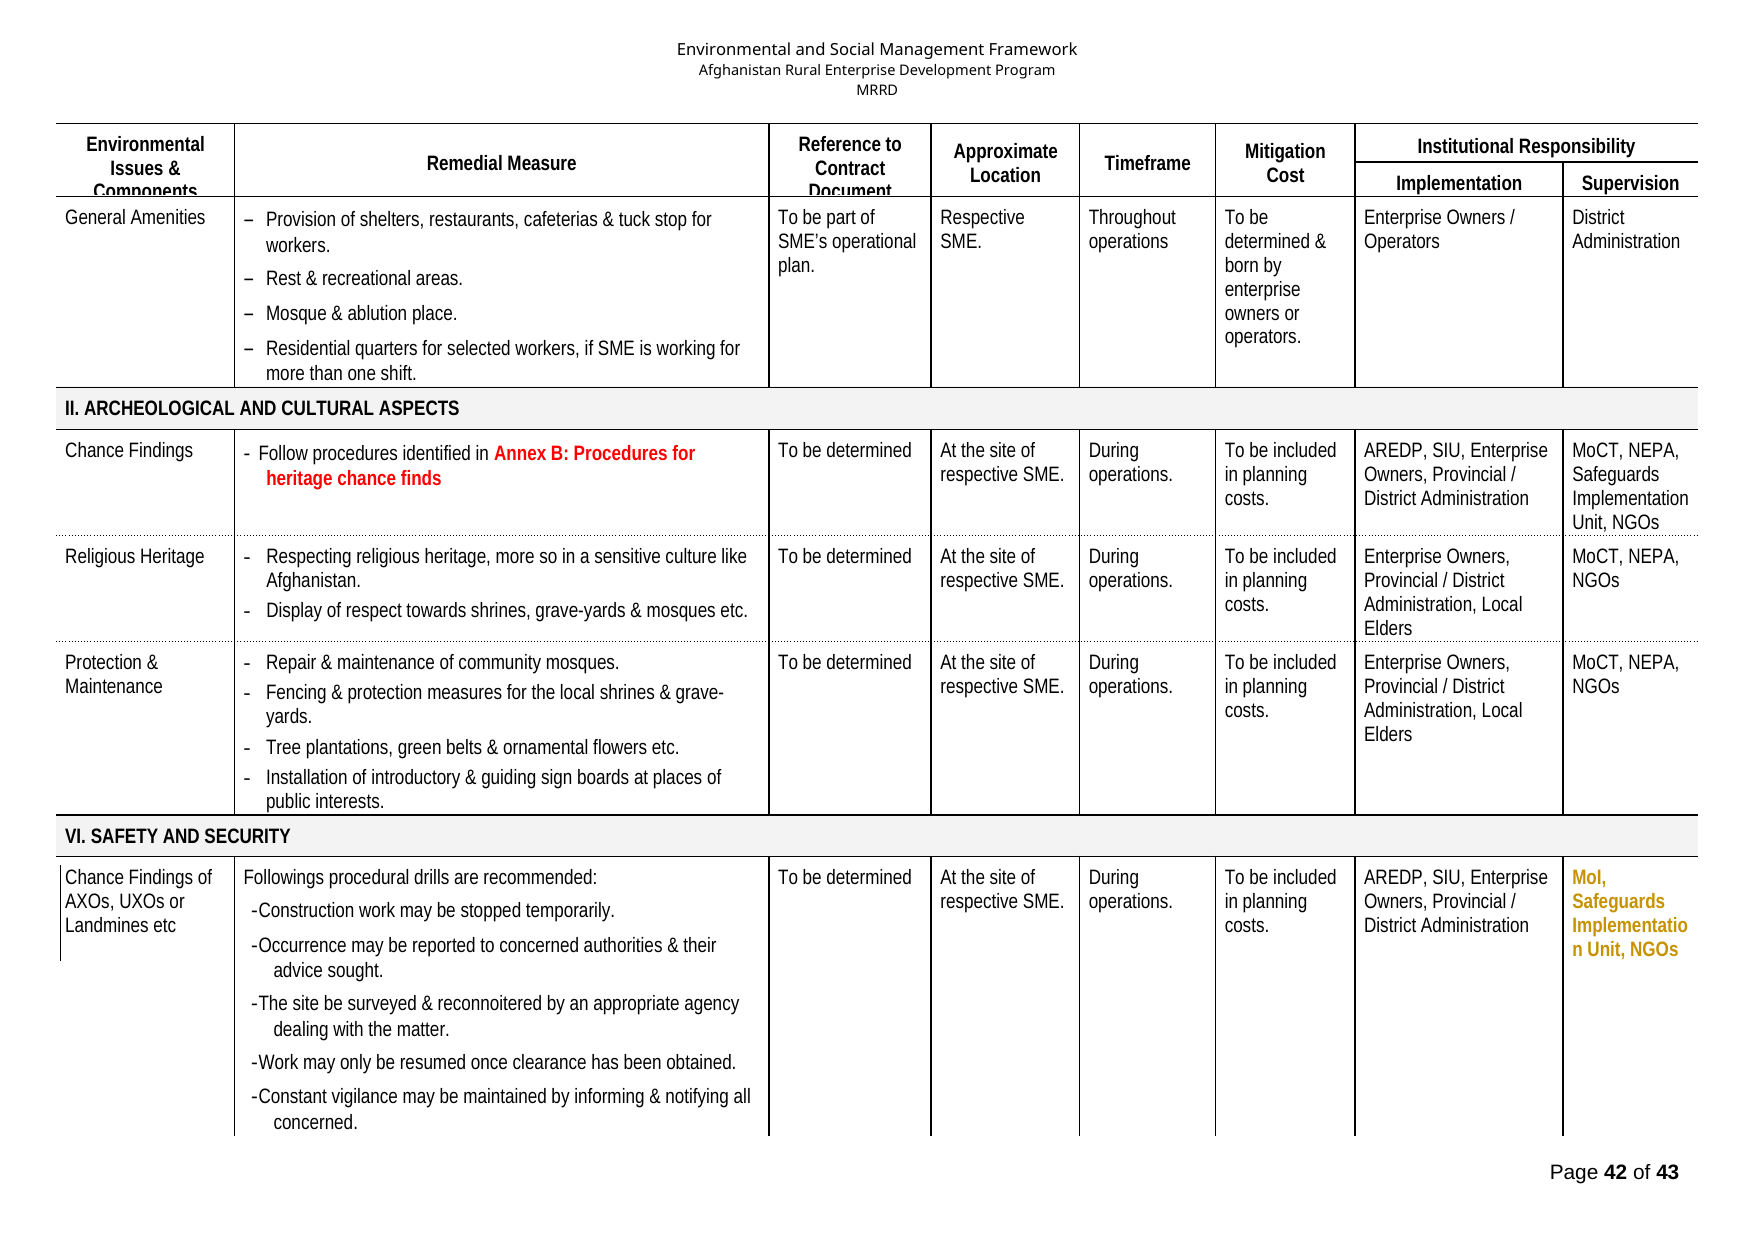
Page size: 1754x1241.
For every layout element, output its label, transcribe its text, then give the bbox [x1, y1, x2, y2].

table_cell MoI, Safeguards Implementation Unit, NGOs [1564, 857, 1698, 1136]
table_cell AREDP, SIU, Enterprise Owners, Provincial / District Administration [1356, 857, 1562, 1136]
table_cell Provision of shelters, restaurants, cafeterias & tuck stop for workers. Rest & recreational areas. Mosque & ablution place. Residential quarters for selected workers, if SME is working for more than one shift. [235, 197, 768, 386]
table_cell To be included in planning costs. [1216, 535, 1354, 641]
table_cell During operations. [1080, 430, 1215, 535]
table_cell To be determined [770, 857, 930, 1136]
table_cell Enterprise Owners, Provincial / District Administration, Local Elders [1356, 641, 1562, 814]
table_cell Chance Findings of AXOs, UXOs or Landmines etc [56, 857, 234, 1136]
table_header Approximate Location [932, 124, 1079, 196]
table_header Remedial Measure [235, 124, 768, 196]
table_header Institutional Responsibility [1356, 124, 1698, 161]
table_cell District Administration [1564, 197, 1698, 386]
table_cell MoCT, NEPA, Safeguards Implementation Unit, NGOs [1564, 430, 1698, 535]
table_cell Follow procedures identified in Annex B: Procedures for heritage chance finds [235, 430, 768, 535]
table_cell At the site of respective SME. [932, 535, 1079, 641]
table_cell Respecting religious heritage, more so in a sensitive culture like Afghanistan. Display of respect towards shrines, grave-yards & mosques etc. [235, 535, 768, 641]
table_cell To be determined & born by enterprise owners or operators. [1216, 197, 1354, 386]
table_cell Chance Findings [56, 430, 234, 535]
table_cell II. ARCHEOLOGICAL AND CULTURAL ASPECTS [56, 388, 1698, 429]
table_cell During operations. [1080, 641, 1215, 814]
table_cell Supervision [1564, 163, 1698, 196]
table_cell During operations. [1080, 535, 1215, 641]
table_cell MoCT, NEPA, NGOs [1564, 535, 1698, 641]
table_cell To be included in planning costs. [1216, 430, 1354, 535]
table_cell During operations. [1080, 857, 1215, 1136]
table_cell To be part of SME’s operational plan. [770, 197, 930, 386]
table_cell At the site of respective SME. [932, 857, 1079, 1136]
table_cell Protection & Maintenance [56, 641, 234, 814]
table_cell To be determined [770, 430, 930, 535]
table_cell Enterprise Owners / Operators [1356, 197, 1562, 386]
table_header Reference to Contract Document [770, 124, 930, 196]
table_cell To be determined [770, 535, 930, 641]
table_cell Repair & maintenance of community mosques. Fencing & protection measures for the local shrines & grave-yards. Tree plantations, green belts & ornamental flowers etc. Installation of introductory & guiding sign boards at places of public interests. [235, 641, 768, 814]
table_header Environmental Issues & Components [56, 124, 234, 196]
table_cell General Amenities [56, 197, 234, 386]
table_cell AREDP, SIU, Enterprise Owners, Provincial / District Administration [1356, 430, 1562, 535]
table_cell Religious Heritage [56, 535, 234, 641]
table_cell Throughout operations [1080, 197, 1215, 386]
table_cell MoCT, NEPA, NGOs [1564, 641, 1698, 814]
table_header Mitigation Cost [1216, 124, 1354, 196]
table_cell Enterprise Owners, Provincial / District Administration, Local Elders [1356, 535, 1562, 641]
table_cell VI. SAFETY AND SECURITY [56, 816, 1698, 856]
table_header Timeframe [1080, 124, 1215, 196]
table_cell At the site of respective SME. [932, 430, 1079, 535]
table_cell Implementation [1356, 163, 1562, 196]
table_cell To be included in planning costs. [1216, 857, 1354, 1136]
table_cell To be determined [770, 641, 930, 814]
table_cell Respective SME. [932, 197, 1079, 386]
table_cell At the site of respective SME. [932, 641, 1079, 814]
table_cell To be included in planning costs. [1216, 641, 1354, 814]
